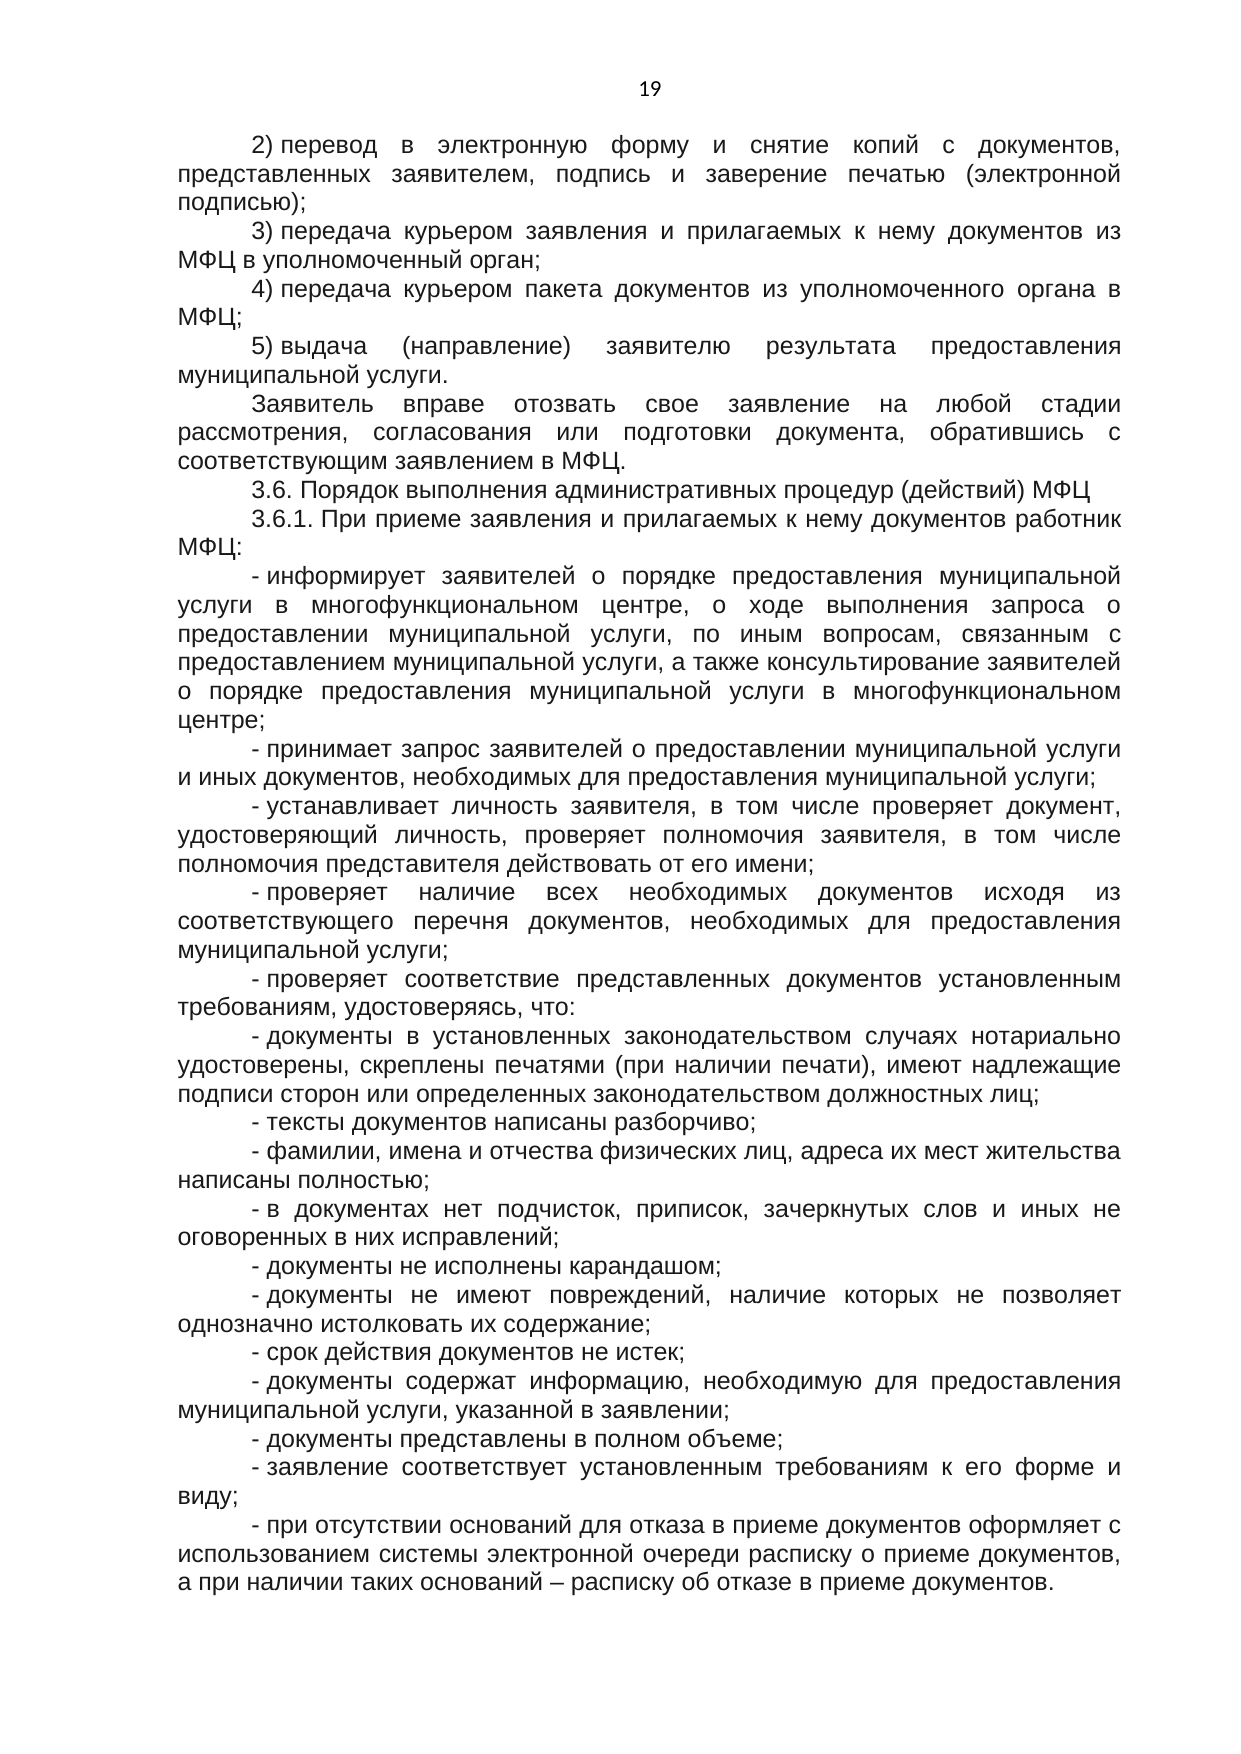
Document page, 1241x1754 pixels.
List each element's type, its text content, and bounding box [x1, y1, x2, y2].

text - документы в установленных законодательством случаях нотариально удостоверены, скреплены печатями (при наличии печати), имеют надлежащие подписи сторон или определенных законодательством должностных лиц; [177, 1021, 1122, 1107]
text Заявитель вправе отозвать свое заявление на любой стадии рассмотрения, согласования или подготовки документа, обратившись с соответствующим заявлением в МФЦ. [177, 389, 1122, 475]
text - заявление соответствует установленным требованиям к его форме и виду; [177, 1452, 1122, 1510]
text - проверяет соответствие представленных документов установленным требованиям, удостоверяясь, что: [177, 964, 1122, 1021]
text - проверяет наличие всех необходимых документов исходя из соответствующего перечня документов, необходимых для предоставления муниципальной услуги; [177, 877, 1122, 964]
text - принимает запрос заявителей о предоставлении муниципальной услуги и иных документов, необходимых для предоставления муниципальной услуги; [177, 734, 1122, 791]
text - устанавливает личность заявителя, в том числе проверяет документ, удостоверяющий личность, проверяет полномочия заявителя, в том числе полномочия представителя действовать от его имени; [177, 791, 1122, 877]
text - информирует заявителей о порядке предоставления муниципальной услуги в многофункциональном центре, о ходе выполнения запроса о предоставлении муниципальной услуги, по иным вопросам, связанным с предоставлением муниципальной услуги, а также консультирование заявителей о порядке предоставления муниципальной услуги в многофункциональном центре; [177, 561, 1122, 734]
text - документы не исполнены карандашом; [177, 1251, 1122, 1280]
text - срок действия документов не истек; [177, 1337, 1122, 1366]
text - документы содержат информацию, необходимую для предоставления муниципальной услуги, указанной в заявлении; [177, 1366, 1122, 1424]
text 4) передача курьером пакета документов из уполномоченного органа в МФЦ; [177, 274, 1122, 331]
text - документы не имеют повреждений, наличие которых не позволяет однозначно истолковать их содержание; [177, 1280, 1122, 1337]
text - документы представлены в полном объеме; [177, 1424, 1122, 1452]
text - в документах нет подчисток, приписок, зачеркнутых слов и иных не оговоренных в них исправлений; [177, 1194, 1122, 1251]
text 2) перевод в электронную форму и снятие копий с документов, представленных заявителем, подпись и заверение печатью (электронной подписью); [177, 130, 1122, 216]
text - тексты документов написаны разборчиво; [177, 1107, 1122, 1136]
text - при отсутствии оснований для отказа в приеме документов оформляет с использованием системы электронной очереди расписку о приеме документов, а при наличии таких оснований – расписку об отказе в приеме документов. [177, 1510, 1122, 1596]
text 3.6. Порядок выполнения административных процедур (действий) МФЦ [177, 475, 1122, 504]
text - фамилии, имена и отчества физических лиц, адреса их мест жительства написаны полностью; [177, 1136, 1122, 1194]
text 5) выдача (направление) заявителю результата предоставления муниципальной услуги. [177, 331, 1122, 389]
text 3.6.1. При приеме заявления и прилагаемых к нему документов работник МФЦ: [177, 504, 1122, 561]
text 3) передача курьером заявления и прилагаемых к нему документов из МФЦ в уполномоченный орган; [177, 216, 1122, 274]
